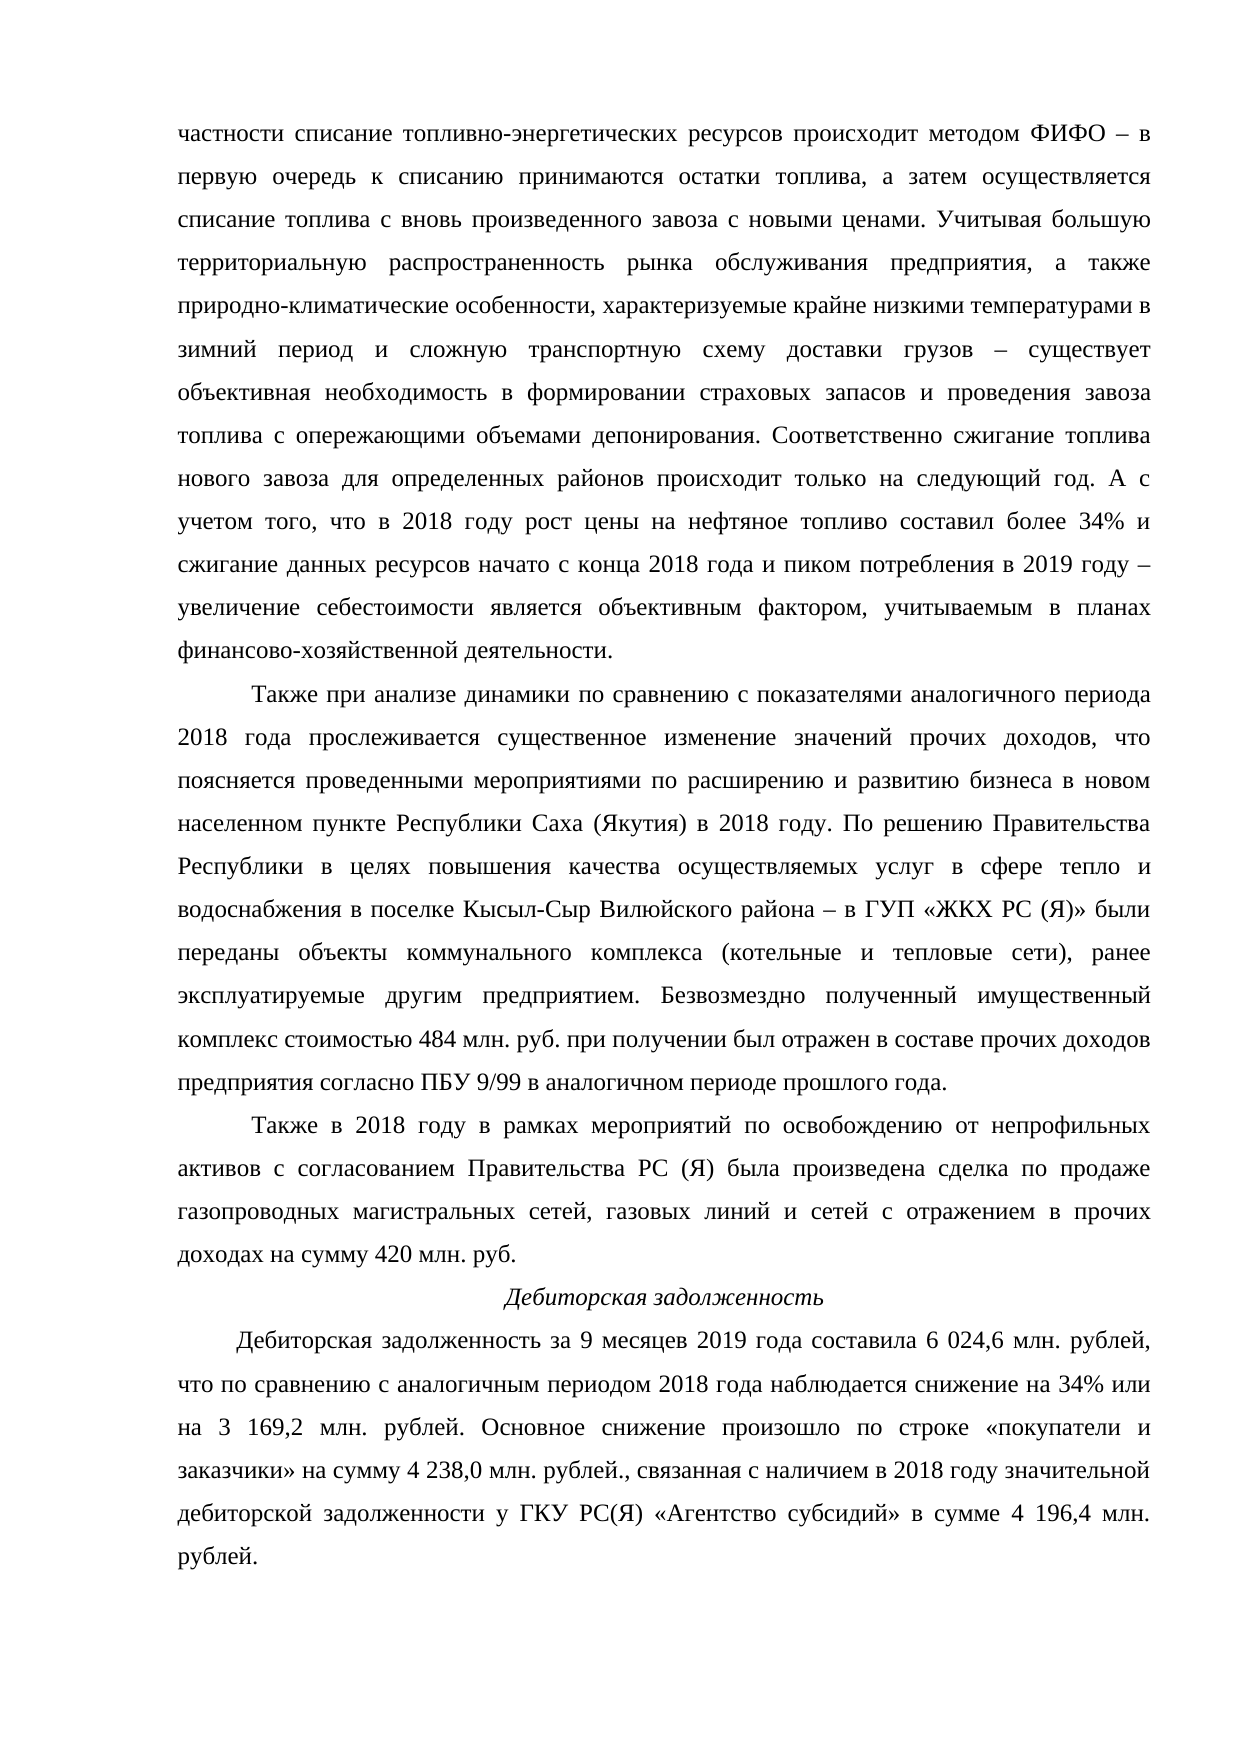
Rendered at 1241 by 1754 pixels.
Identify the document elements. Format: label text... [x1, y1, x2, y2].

text Также в 2018 году в рамках мероприятий по освобождению от непрофильных активов с согласованием Правительства РС (Я) была произведена сделка по продаже газопроводных магистральных сетей, газовых линий и сетей с отражением в прочих доходах на сумму 420 млн. руб. [177, 1110, 1152, 1268]
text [177, 118, 1152, 664]
text Дебиторская задолженность за 9 месяцев 2019 года составила 6 024,6 млн. рублей, что по сравнению с аналогичным периодом 2018 года наблюдается снижение на 34% или на 3 169,2 млн. рублей. Основное снижение произошло по строке «покупатели и заказчики» на сумму 4 238,0 млн. рублей., связанная с наличием в 2018 году значительной дебиторской задолженности у ГКУ РС(Я) «Агентство субсидий» в сумме 4 196,4 млн. рублей. [177, 1326, 1152, 1570]
text Также при анализе динамики по сравнению с показателями аналогичного периода 2018 года прослеживается существенное изменение значений прочих доходов, что поясняется проведенными мероприятиями по расширению и развитию бизнеса в новом населенном пункте Республики Саха (Якутия) в 2018 году. По решению Правительства Республики в целях повышения качества осуществляемых услуг в сфере тепло и водоснабжения в поселке Кысыл-Сыр Вилюйского района – в ГУП «ЖКХ РС (Я)» были переданы объекты коммунального комплекса (котельные и тепловые сети), ранее эксплуатируемые другим предприятием. Безвозмездно полученный имущественный комплекс стоимостью 484 млн. руб. при получении был отражен в составе прочих доходов предприятия согласно ПБУ 9/99 в аналогичном периоде прошлого года. [177, 679, 1152, 1096]
text Дебиторская задолженность [177, 1282, 1152, 1311]
